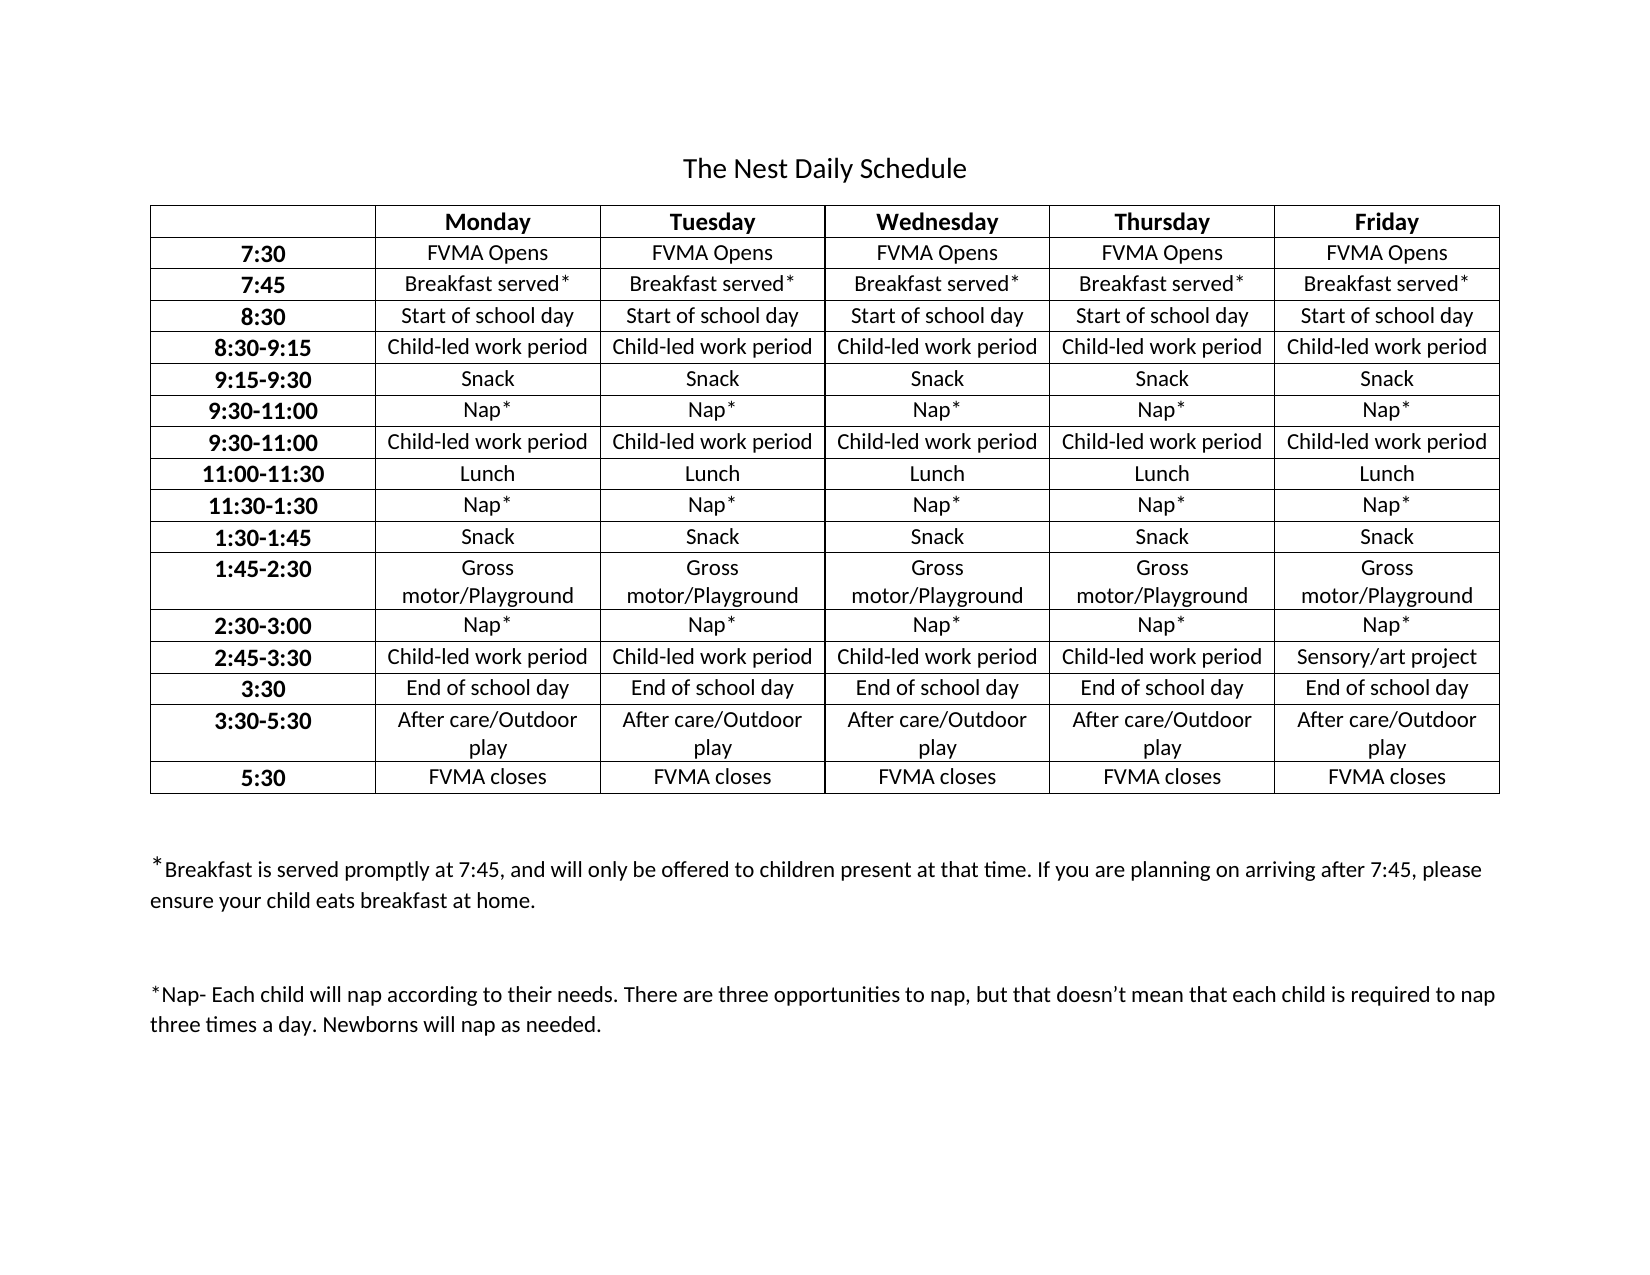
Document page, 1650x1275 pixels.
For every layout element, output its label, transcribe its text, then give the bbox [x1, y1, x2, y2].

table_cell Gross motor/Playground [1275, 553, 1499, 609]
table_cell Lunch [376, 459, 600, 489]
table_cell After care/Outdoor play [826, 705, 1049, 761]
table_cell Start of school day [376, 301, 600, 331]
table_cell FVMA Opens [601, 238, 824, 268]
table_header Tuesday [601, 206, 824, 237]
table_header [151, 206, 375, 237]
table_cell Child-led work period [601, 427, 824, 458]
table_cell 7:30 [151, 238, 375, 268]
table_cell Child-led work period [376, 332, 600, 363]
table_cell FVMA closes [376, 762, 600, 793]
table_cell 9:30-11:00 [151, 427, 375, 458]
table_cell Child-led work period [376, 427, 600, 458]
table_cell Snack [601, 364, 824, 394]
table_cell Nap* [1050, 610, 1274, 641]
table_cell Child-led work period [1050, 642, 1274, 672]
table_cell Lunch [1050, 459, 1274, 489]
text *Nap- Each child will nap according to their needs. There are three opportunities to nap, but that doesn’t mean that each child is required to nap three times a day. Newborns will nap as needed. [150, 980, 1500, 1039]
table_cell 9:30-11:00 [151, 396, 375, 426]
table_cell 3:30 [151, 674, 375, 704]
table_cell Nap* [376, 610, 600, 641]
table_header Friday [1275, 206, 1499, 237]
table_cell Snack [376, 522, 600, 552]
table_cell End of school day [1275, 674, 1499, 704]
table_cell Nap* [601, 490, 824, 521]
table_cell After care/Outdoor play [1275, 705, 1499, 761]
table_cell Gross motor/Playground [826, 553, 1049, 609]
table_cell Nap* [1275, 396, 1499, 426]
text *Breakfast is served promptly at 7:45, and will only be offered to children present at that time. If you are planning on arriving after 7:45, please ensure your child eats breakfast at home. [150, 849, 1500, 915]
table_header Thursday [1050, 206, 1274, 237]
table_cell Nap* [601, 396, 824, 426]
table_cell After care/Outdoor play [601, 705, 824, 761]
table_cell 7:45 [151, 269, 375, 300]
table_cell 1:30-1:45 [151, 522, 375, 552]
table_cell Nap* [1275, 610, 1499, 641]
table_cell 11:00-11:30 [151, 459, 375, 489]
table_cell Child-led work period [1050, 427, 1274, 458]
table_cell Start of school day [1050, 301, 1274, 331]
table_cell Gross motor/Playground [376, 553, 600, 609]
table_cell Nap* [601, 610, 824, 641]
table_cell Nap* [376, 490, 600, 521]
table_cell Snack [826, 522, 1049, 552]
table_cell FVMA closes [1050, 762, 1274, 793]
table_cell FVMA closes [1275, 762, 1499, 793]
table_cell End of school day [1050, 674, 1274, 704]
table_cell End of school day [826, 674, 1049, 704]
table_header Monday [376, 206, 600, 237]
table_cell 8:30 [151, 301, 375, 331]
table_cell Child-led work period [1275, 332, 1499, 363]
table_cell Snack [601, 522, 824, 552]
table_cell Snack [1275, 522, 1499, 552]
table_cell FVMA Opens [826, 238, 1049, 268]
table_cell Breakfast served* [1050, 269, 1274, 300]
table_cell Child-led work period [1275, 427, 1499, 458]
table_cell Lunch [1275, 459, 1499, 489]
text The Nest Daily Schedule [150, 150, 1500, 186]
table_cell FVMA Opens [376, 238, 600, 268]
table_cell Nap* [826, 610, 1049, 641]
table_cell 5:30 [151, 762, 375, 793]
table_cell 3:30-5:30 [151, 705, 375, 761]
table_cell End of school day [376, 674, 600, 704]
table_cell Snack [826, 364, 1049, 394]
table_cell FVMA Opens [1050, 238, 1274, 268]
table_cell Snack [1050, 364, 1274, 394]
table_cell Nap* [826, 490, 1049, 521]
table_cell Start of school day [601, 301, 824, 331]
table_cell Start of school day [1275, 301, 1499, 331]
table_cell Snack [1275, 364, 1499, 394]
table_cell Gross motor/Playground [1050, 553, 1274, 609]
table_cell Child-led work period [826, 332, 1049, 363]
table_cell Child-led work period [601, 332, 824, 363]
table_cell Child-led work period [601, 642, 824, 672]
table_cell 8:30-9:15 [151, 332, 375, 363]
table_cell Child-led work period [826, 642, 1049, 672]
table_cell Lunch [601, 459, 824, 489]
table_cell Breakfast served* [1275, 269, 1499, 300]
table_cell Nap* [826, 396, 1049, 426]
table_cell End of school day [601, 674, 824, 704]
table_cell 2:45-3:30 [151, 642, 375, 672]
table_cell Child-led work period [376, 642, 600, 672]
table_cell 1:45-2:30 [151, 553, 375, 609]
table_cell Nap* [376, 396, 600, 426]
table_cell Child-led work period [826, 427, 1049, 458]
table_cell Lunch [826, 459, 1049, 489]
table_cell 2:30-3:00 [151, 610, 375, 641]
table_cell After care/Outdoor play [376, 705, 600, 761]
table_cell Snack [376, 364, 600, 394]
table_cell Breakfast served* [376, 269, 600, 300]
table_cell Nap* [1050, 396, 1274, 426]
table_cell After care/Outdoor play [1050, 705, 1274, 761]
table_cell 9:15-9:30 [151, 364, 375, 394]
table_cell FVMA Opens [1275, 238, 1499, 268]
table_cell FVMA closes [826, 762, 1049, 793]
table_cell Start of school day [826, 301, 1049, 331]
table_cell Nap* [1275, 490, 1499, 521]
table_cell Child-led work period [1050, 332, 1274, 363]
table_cell Sensory/art project [1275, 642, 1499, 672]
table_cell Breakfast served* [601, 269, 824, 300]
table_cell Breakfast served* [826, 269, 1049, 300]
table_header Wednesday [826, 206, 1049, 237]
table_cell Gross motor/Playground [601, 553, 824, 609]
table_cell Nap* [1050, 490, 1274, 521]
table_cell 11:30-1:30 [151, 490, 375, 521]
table_cell Snack [1050, 522, 1274, 552]
table_cell FVMA closes [601, 762, 824, 793]
